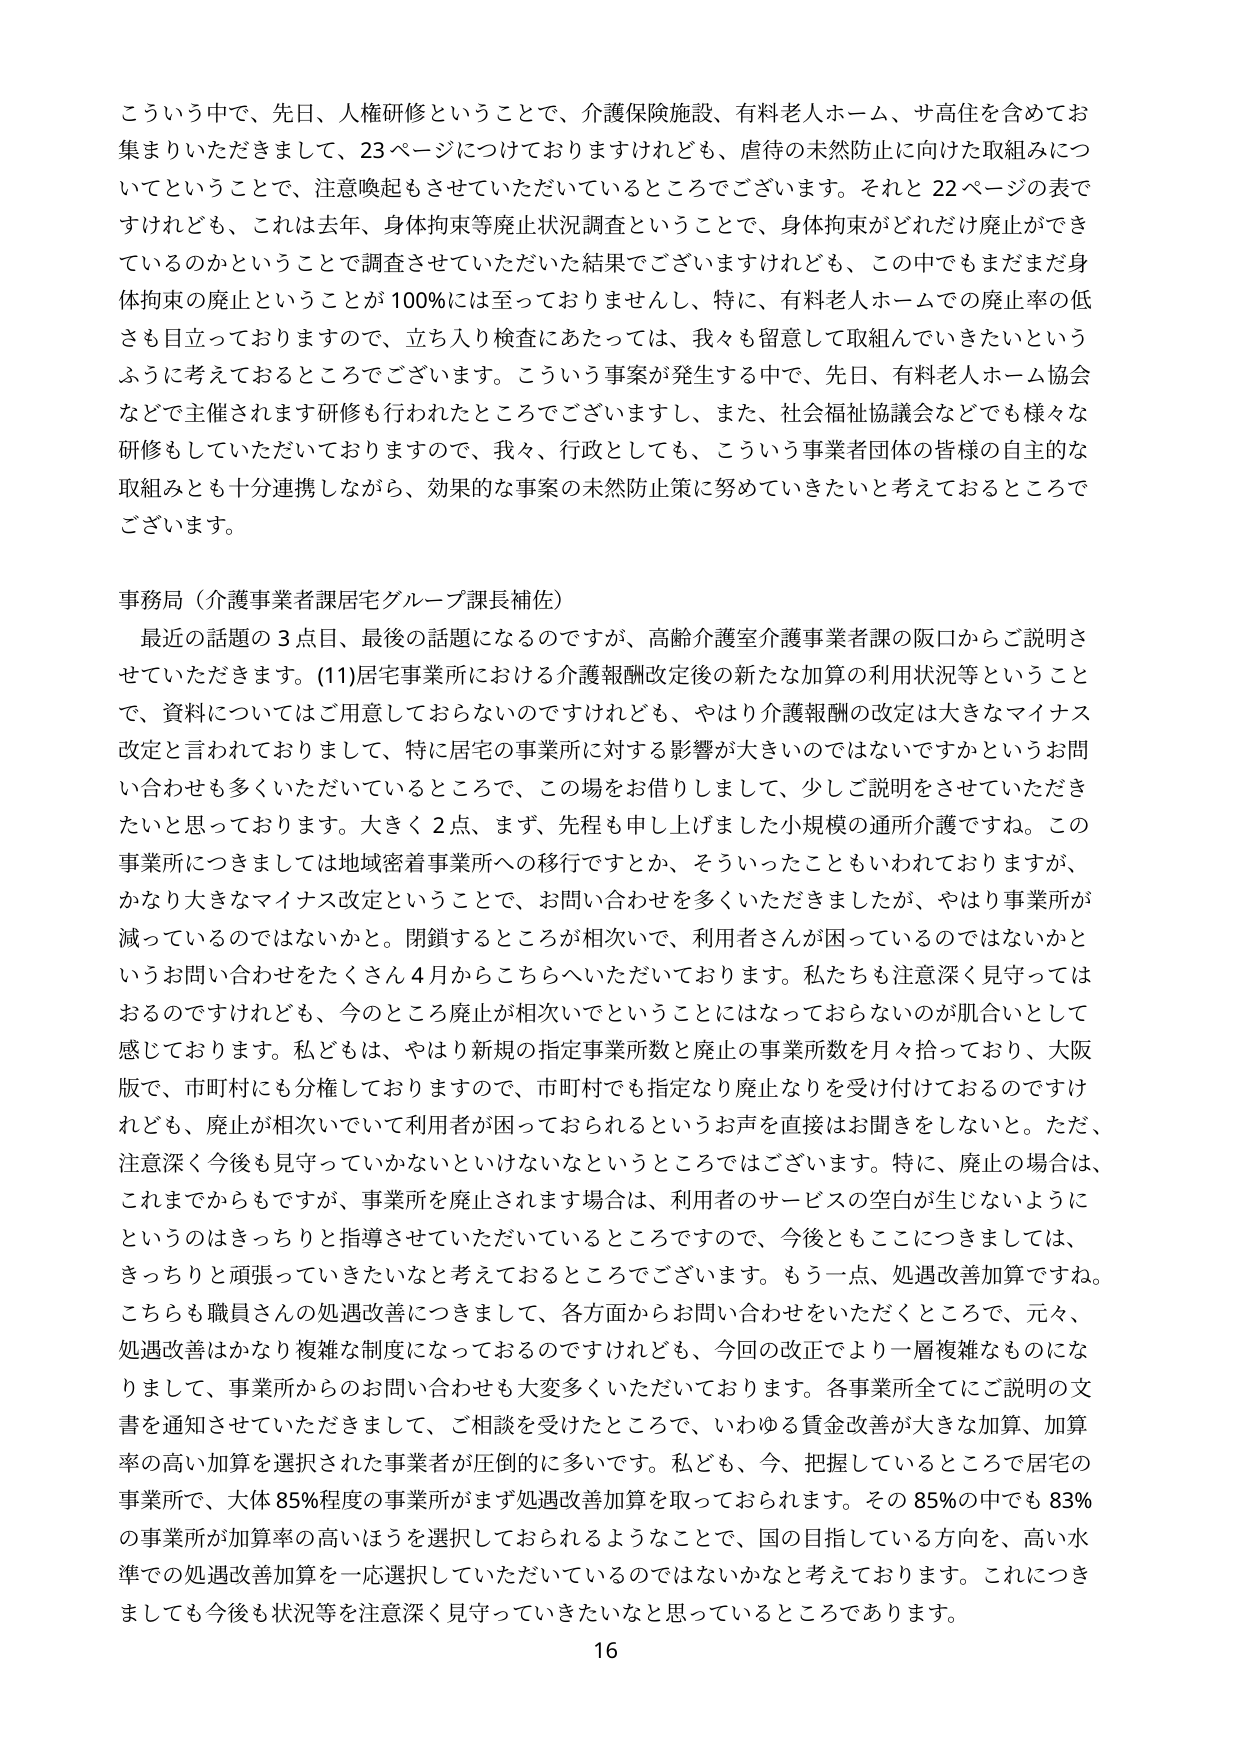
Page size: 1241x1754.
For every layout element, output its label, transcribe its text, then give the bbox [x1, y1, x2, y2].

text 事務局（介護事業者課居宅グループ課長補佐） [118, 581, 1092, 618]
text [118, 93, 1092, 543]
text 最近の話題の3点目、最後の話題になるのですが、高齢介護室介護事業者課の阪口からご説明させていただきます。(11)居宅事業所における介護報酬改定後の新たな加算の利用状況等ということで、資料についてはご用意しておらないのですけれども、やはり介護報酬の改定は大きなマイナス改定と言われておりまして、特に居宅の事業所に対する影響が大きいのではないですかというお問い合わせも多くいただいているところで、この場をお借りしまして、少しご説明をさせていただきたいと思っております。大きく2点、まず、先程も申し上げました小規模の通所介護ですね。この事業所につきましては地域密着事業所への移行ですとか、そういったこともいわれておりますが、かなり大きなマイナス改定ということで、お問い合わせを多くいただきましたが、やはり事業所が減っているのではないかと。閉鎖するところが相次いで、利用者さんが困っているのではないかというお問い合わせをたくさん4月からこちらへいただいております。私たちも注意深く見守ってはおるのですけれども、今のところ廃止が相次いでということにはなっておらないのが肌合いとして感じております。私どもは、やはり新規の指定事業所数と廃止の事業所数を月々拾っており、大阪版で、市町村にも分権しておりますので、市町村でも指定なり廃止なりを受け付けておるのですけれども、廃止が相次いでいて利用者が困っておられるというお声を直接はお聞きをしないと。ただ、注意深く今後も見守っていかないといけないなというところではございます。特に、廃止の場合は、これまでからもですが、事業所を廃止されます場合は、利用者のサービスの空白が生じないようにというのはきっちりと指導させていただいているところですので、今後ともここにつきましては、きっちりと頑張っていきたいなと考えておるところでございます。もう一点、処遇改善加算ですね。こちらも職員さんの処遇改善につきまして、各方面からお問い合わせをいただくところで、元々、処遇改善はかなり複雑な制度になっておるのですけれども、今回の改正でより一層複雑なものになりまして、事業所からのお問い合わせも大変多くいただいております。各事業所全てにご説明の文書を通知させていただきまして、ご相談を受けたところで、いわゆる賃金改善が大きな加算、加算率の高い加算を選択された事業者が圧倒的に多いです。私ども、今、把握しているところで居宅の事業所で、大体85%程度の事業所がまず処遇改善加算を取っておられます。その85%の中でも83%の事業所が加算率の高いほうを選択しておられるようなことで、国の目指している方向を、高い水準での処遇改善加算を一応選択していただいているのではないかなと考えております。これにつきましても今後も状況等を注意深く見守っていきたいなと思っているところであります。 [118, 618, 1092, 1631]
